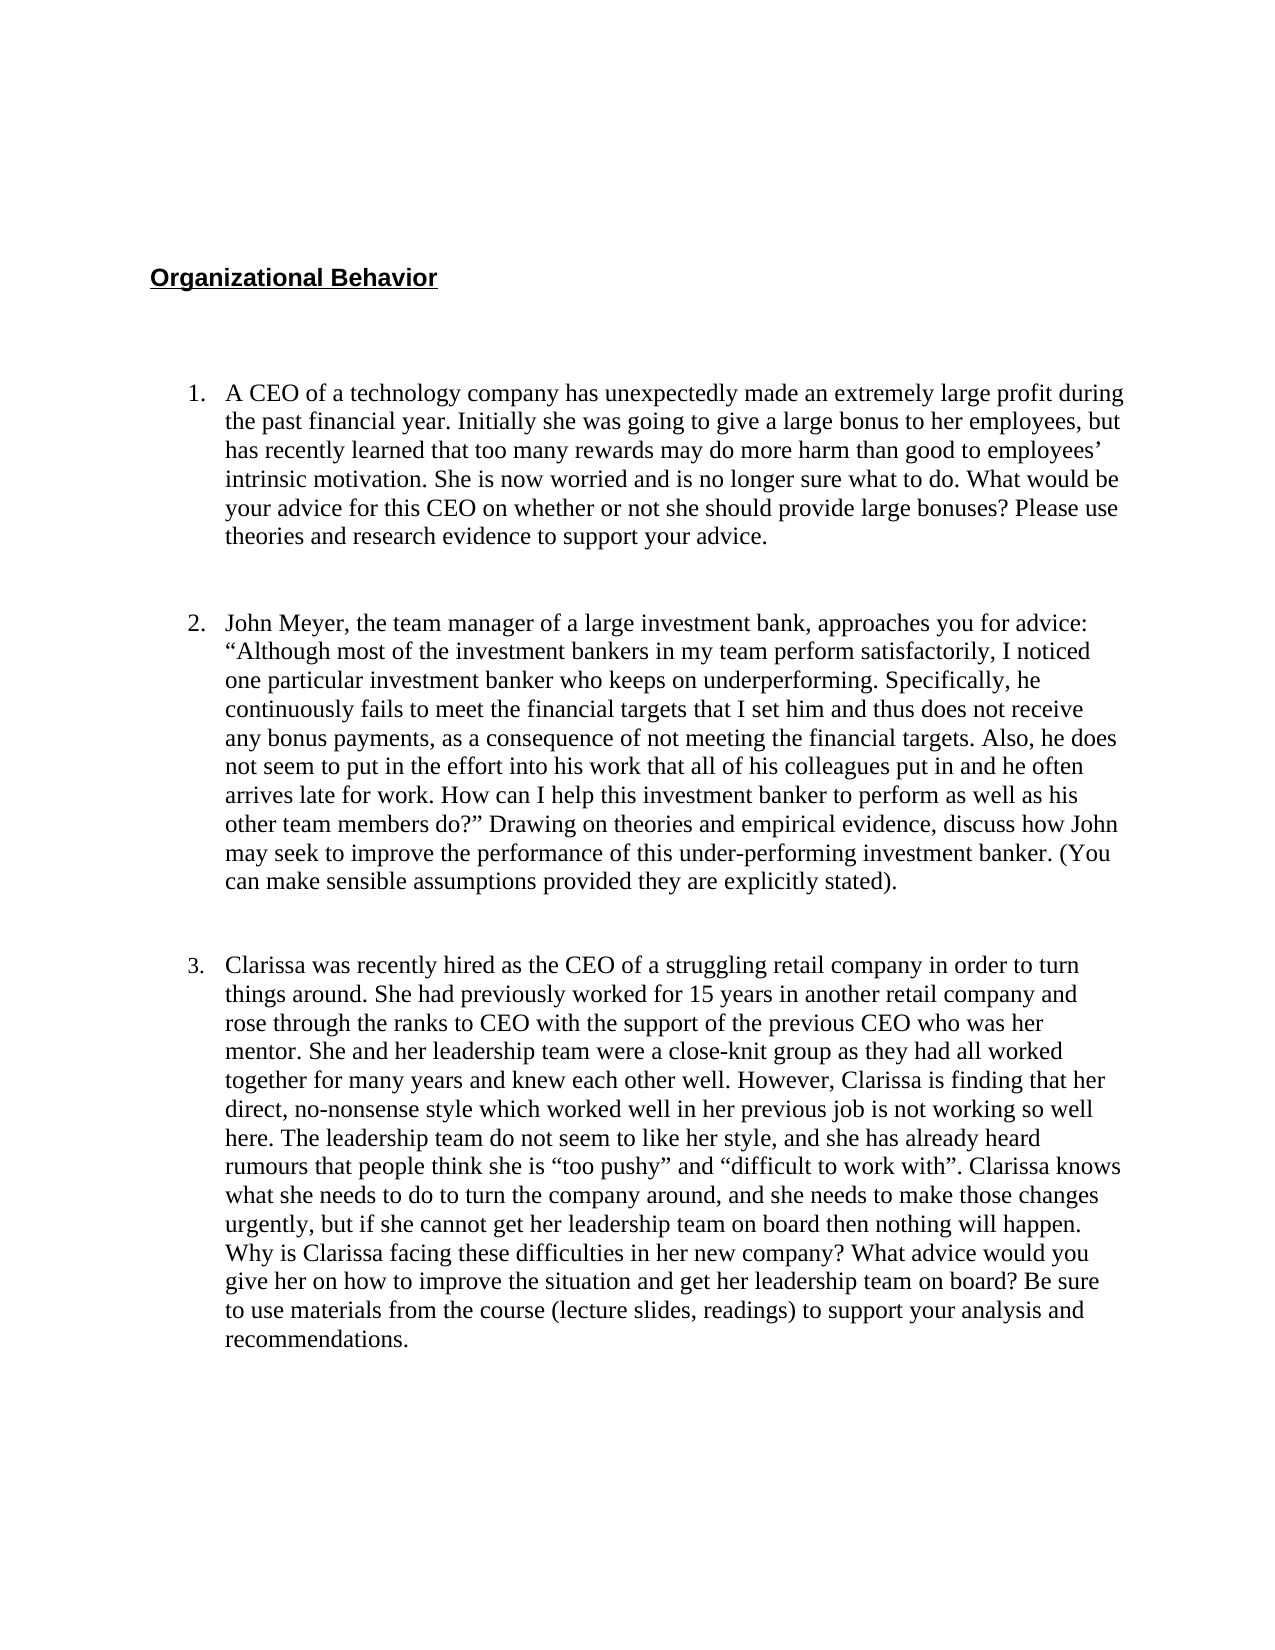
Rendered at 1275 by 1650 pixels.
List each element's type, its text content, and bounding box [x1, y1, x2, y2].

text Organizational Behavior [150, 263, 1125, 291]
list John Meyer, the team manager of a large investment bank, approaches you for advice: “Although most of the investment bankers in my team perform satisfactorily, I noticed one particular investment banker who keeps on underperforming. Specifically, he continuously fails to meet the financial targets that I set him and thus does not receive any bonus payments, as a consequence of not meeting the financial targets. Also, he does not seem to put in the effort into his work that all of his colleagues put in and he often arrives late for work. How can I help this investment banker to perform as well as his other team members do?” Drawing on theories and empirical evidence, discuss how John may seek to improve the performance of this under-performing investment banker. (You can make sensible assumptions provided they are explicitly stated). [187, 608, 1125, 895]
list Clarissa was recently hired as the CEO of a struggling retail company in order to turn things around. She had previously worked for 15 years in another retail company and rose through the ranks to CEO with the support of the previous CEO who was her mentor. She and her leadership team were a close-knit group as they had all worked together for many years and knew each other well. However, Clarissa is finding that her direct, no-nonsense style which worked well in her previous job is not working so well here. The leadership team do not seem to like her style, and she has already heard rumours that people think she is “too pushy” and “difficult to work with”. Clarissa knows what she needs to do to turn the company around, and she needs to make those changes urgently, but if she cannot get her leadership team on board then nothing will happen. Why is Clarissa facing these difficulties in her new company? What advice would you give her on how to improve the situation and get her leadership team on board? Be sure to use materials from the course (lecture slides, readings) to support your analysis and recommendations. [187, 950, 1125, 1353]
list A CEO of a technology company has unexpectedly made an extremely large profit during the past financial year. Initially she was going to give a large bonus to her employees, but has recently learned that too many rewards may do more harm than good to employees’ intrinsic motivation. She is now worried and is no longer sure what to do. What would be your advice for this CEO on whether or not she should provide large bonuses? Please use theories and research evidence to support your advice. [187, 378, 1125, 550]
